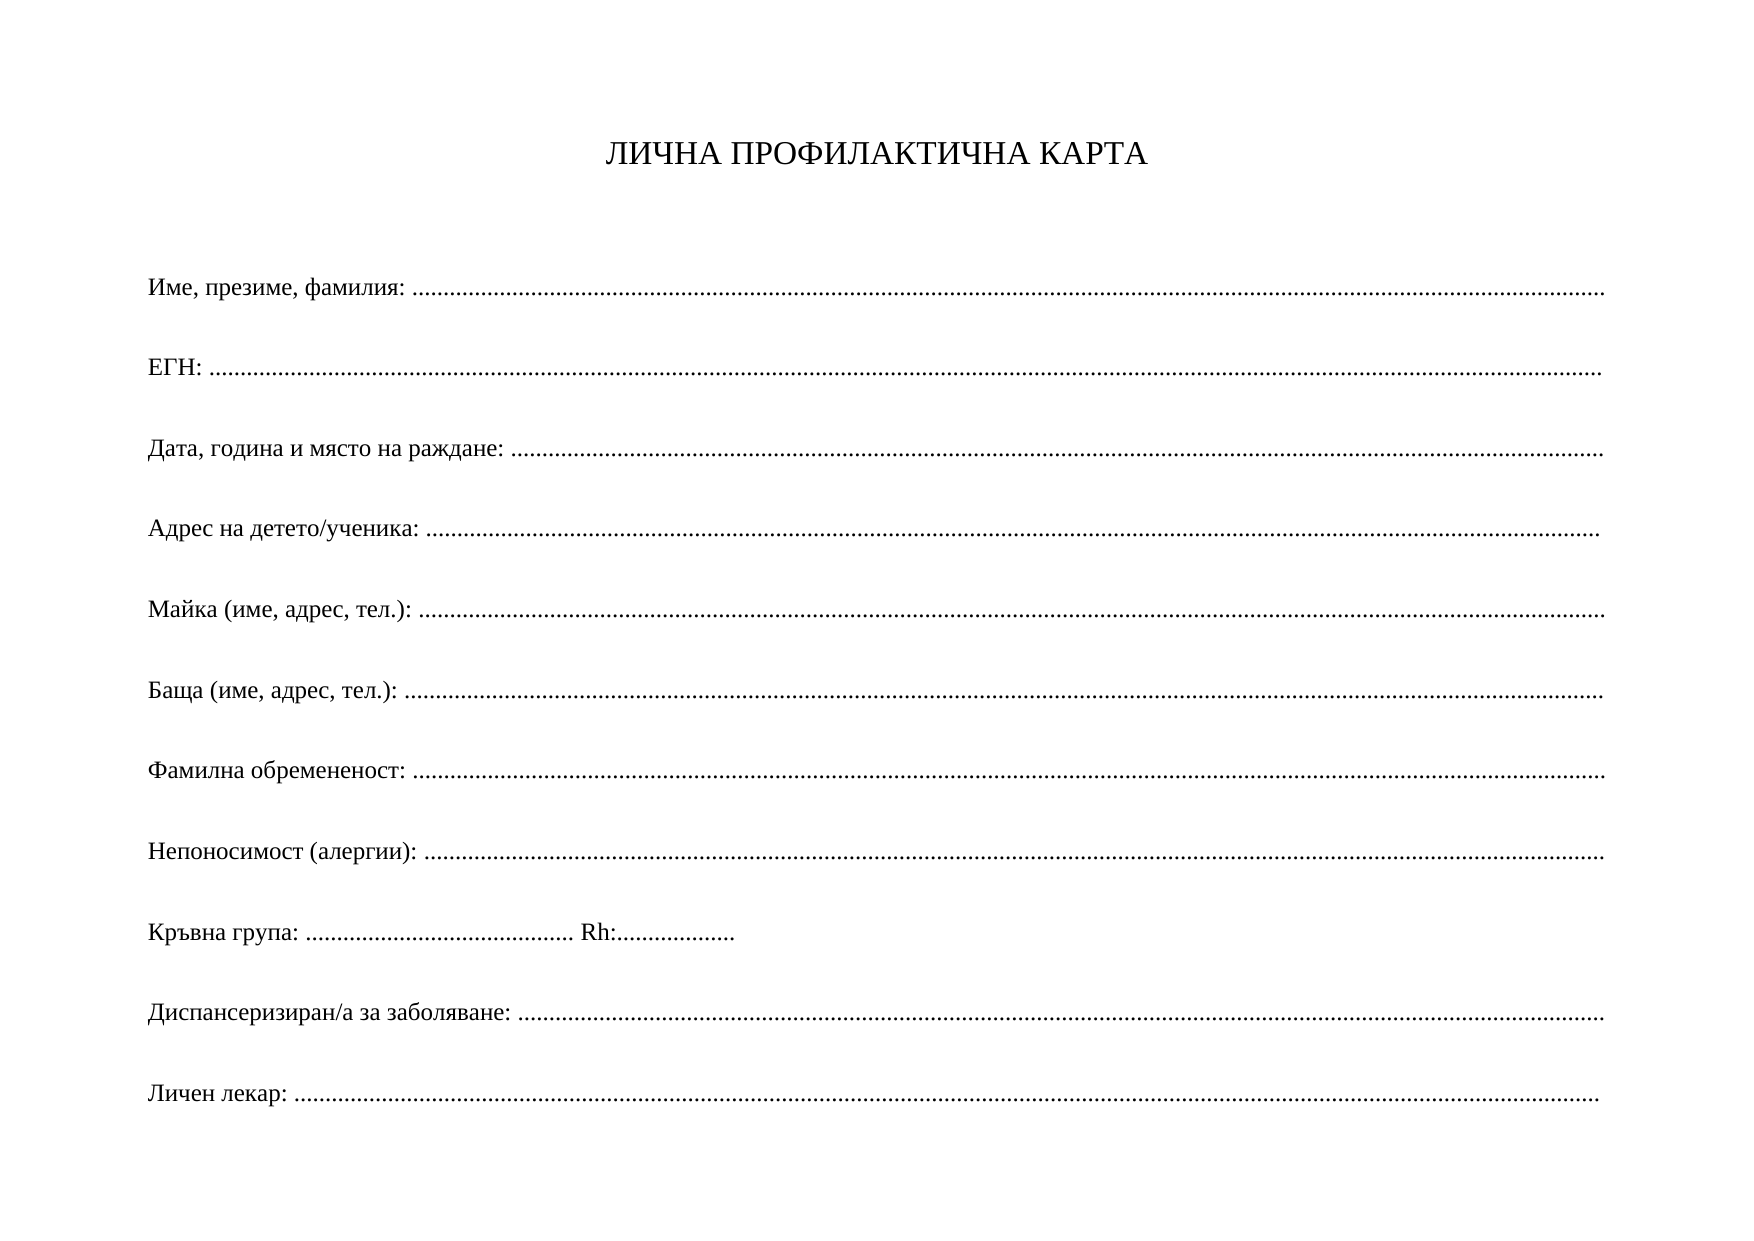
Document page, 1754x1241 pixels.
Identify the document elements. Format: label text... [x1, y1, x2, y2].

text Кръвна група: ........................................... Rh:................... [148, 917, 1606, 945]
text Фамилна обремененост: ............................................................................................................................................................................................... [148, 755, 1606, 784]
text Име, презиме, фамилия: ............................................................................................................................................................................................... [148, 272, 1606, 300]
text Личен лекар: ................................................................................................................................................................................................................. [148, 1078, 1606, 1107]
text Майка (име, адрес, тел.): .............................................................................................................................................................................................. [148, 594, 1606, 623]
text ЕГН: ............................................................................................................................................................................................................................... [148, 352, 1606, 381]
text Диспансеризиран/а за заболяване: .............................................................................................................................................................................. [148, 997, 1606, 1026]
text ЛИЧНА ПРОФИЛАКТИЧНА КАРТА [148, 133, 1606, 171]
text Дата, година и място на раждане: ............................................................................................................................................................................... [148, 433, 1606, 462]
text Баща (име, адрес, тел.): ................................................................................................................................................................................................ [148, 675, 1606, 703]
text Непоносимост (алергии): ............................................................................................................................................................................................. [148, 836, 1606, 865]
text Адрес на детето/ученика: ............................................................................................................................................................................................ [148, 513, 1606, 542]
